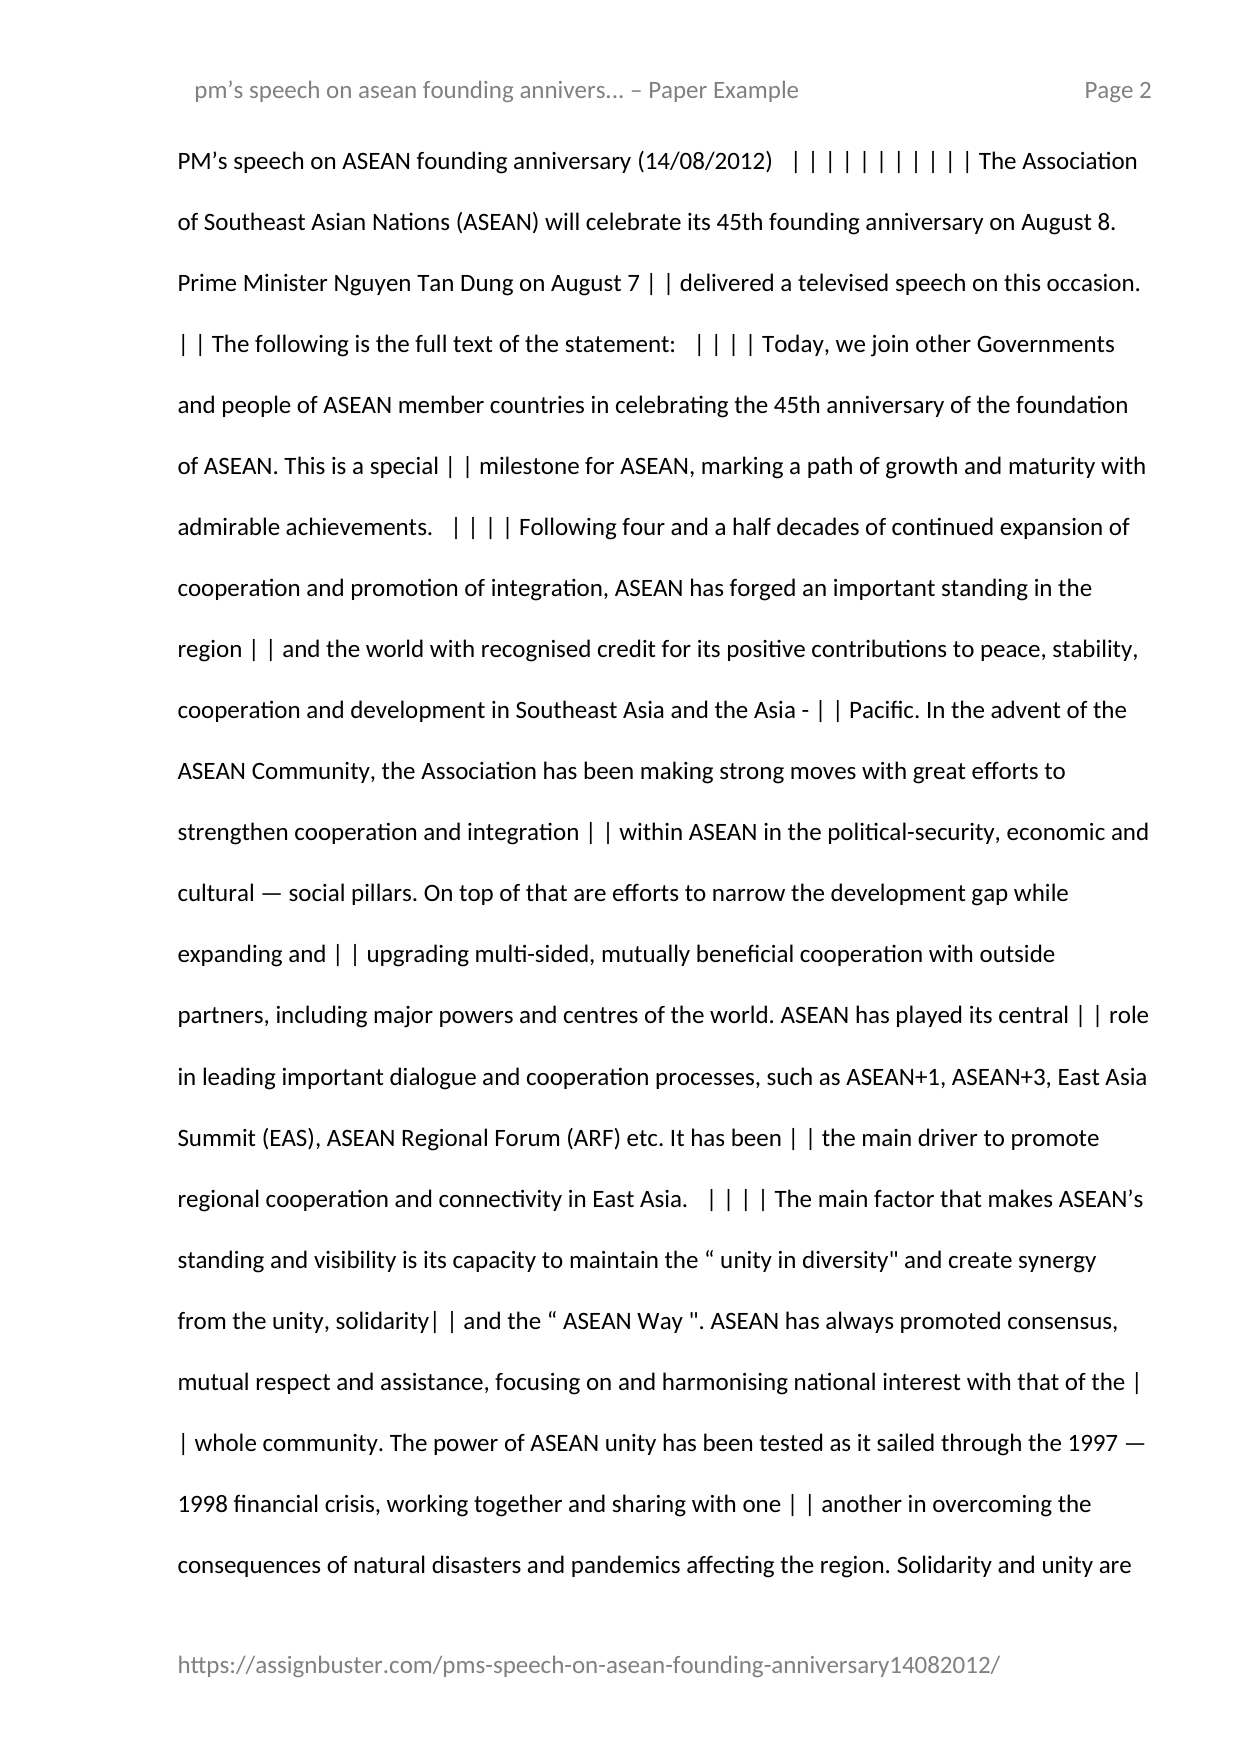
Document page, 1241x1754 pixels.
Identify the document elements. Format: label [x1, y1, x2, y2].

text [177, 145, 1152, 1579]
